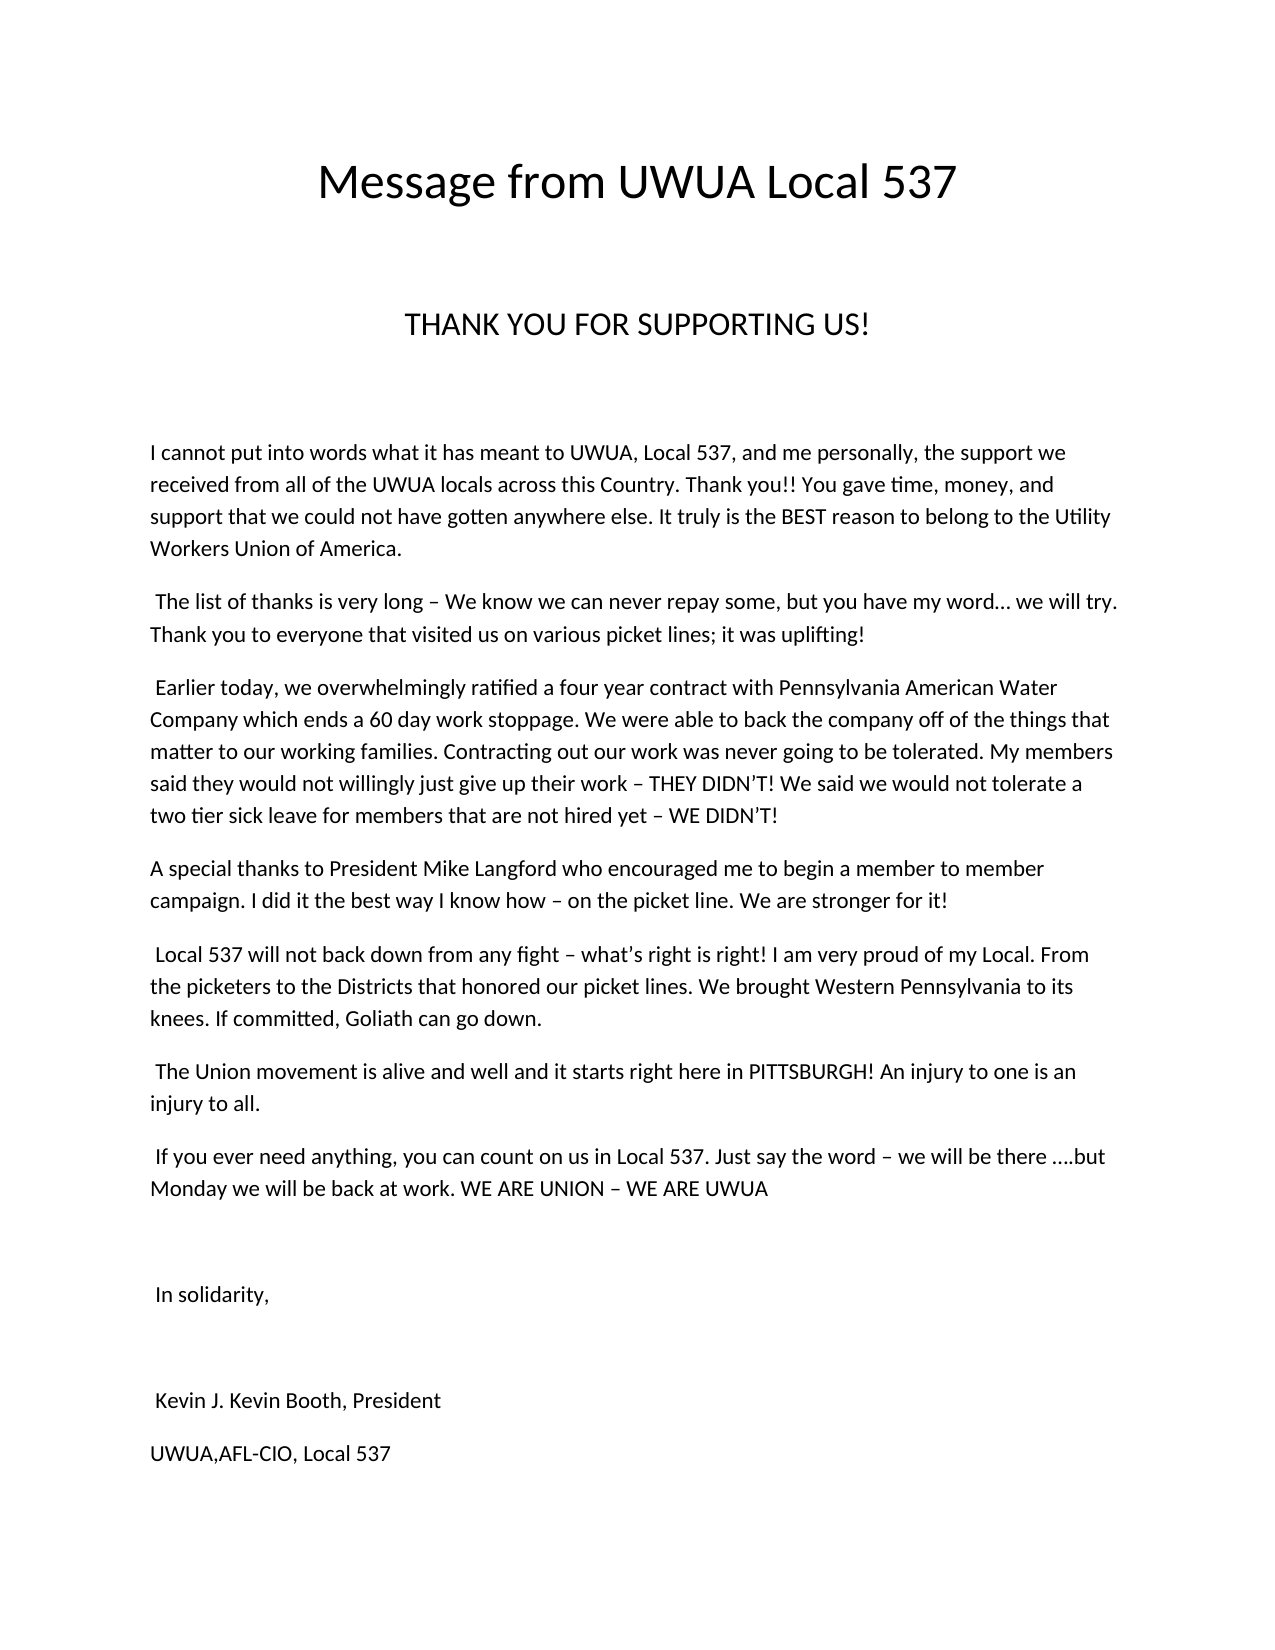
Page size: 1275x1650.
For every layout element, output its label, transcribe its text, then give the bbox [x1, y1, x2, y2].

text In solidarity, [150, 1281, 1125, 1308]
text Message from UWUA Local 537 [150, 150, 1125, 211]
text I cannot put into words what it has meant to UWUA, Local 537, and me personally, the support we received from all of the UWUA locals across this Country. Thank you!! You gave time, money, and support that we could not have gotten anywhere else. It truly is the BEST reason to belong to the Utility Workers Union of America. [150, 438, 1125, 562]
text UWUA,AFL-CIO, Local 537 [150, 1439, 1125, 1468]
text Local 537 will not back down from any fight – what’s right is right! I am very proud of my Local. From the picketers to the Districts that honored our picket lines. We brought Western Pennsylvania to its knees. If committed, Goliath can go down. [150, 940, 1125, 1032]
text Kevin J. Kevin Booth, President [150, 1387, 1125, 1414]
text The list of thanks is very long – We know we can never repay some, but you have my word… we will try. Thank you to everyone that visited us on various picket lines; it was uplifting! [150, 587, 1125, 648]
text A special thanks to President Mike Langford who encouraged me to begin a member to member campaign. I did it the best way I know how – on the picket line. We are stronger for it! [150, 854, 1125, 915]
text The Union movement is alive and well and it starts right here in PITTSBURGH! An injury to one is an injury to all. [150, 1057, 1125, 1117]
text If you ever need anything, you can count on us in Local 537. Just say the word – we will be there ….but Monday we will be back at work. WE ARE UNION – WE ARE UWUA [150, 1142, 1125, 1202]
text Earlier today, we overwhelmingly ratified a four year contract with Pennsylvania American Water Company which ends a 60 day work stoppage. We were able to back the company off of the things that matter to our working families. Contracting out our work was never going to be tolerated. My members said they would not willingly just give up their work – THEY DIDN’T! We said we would not tolerate a two tier sick leave for members that are not hired yet – WE DIDN’T! [150, 673, 1125, 829]
text THANK YOU FOR SUPPORTING US! [150, 303, 1125, 343]
